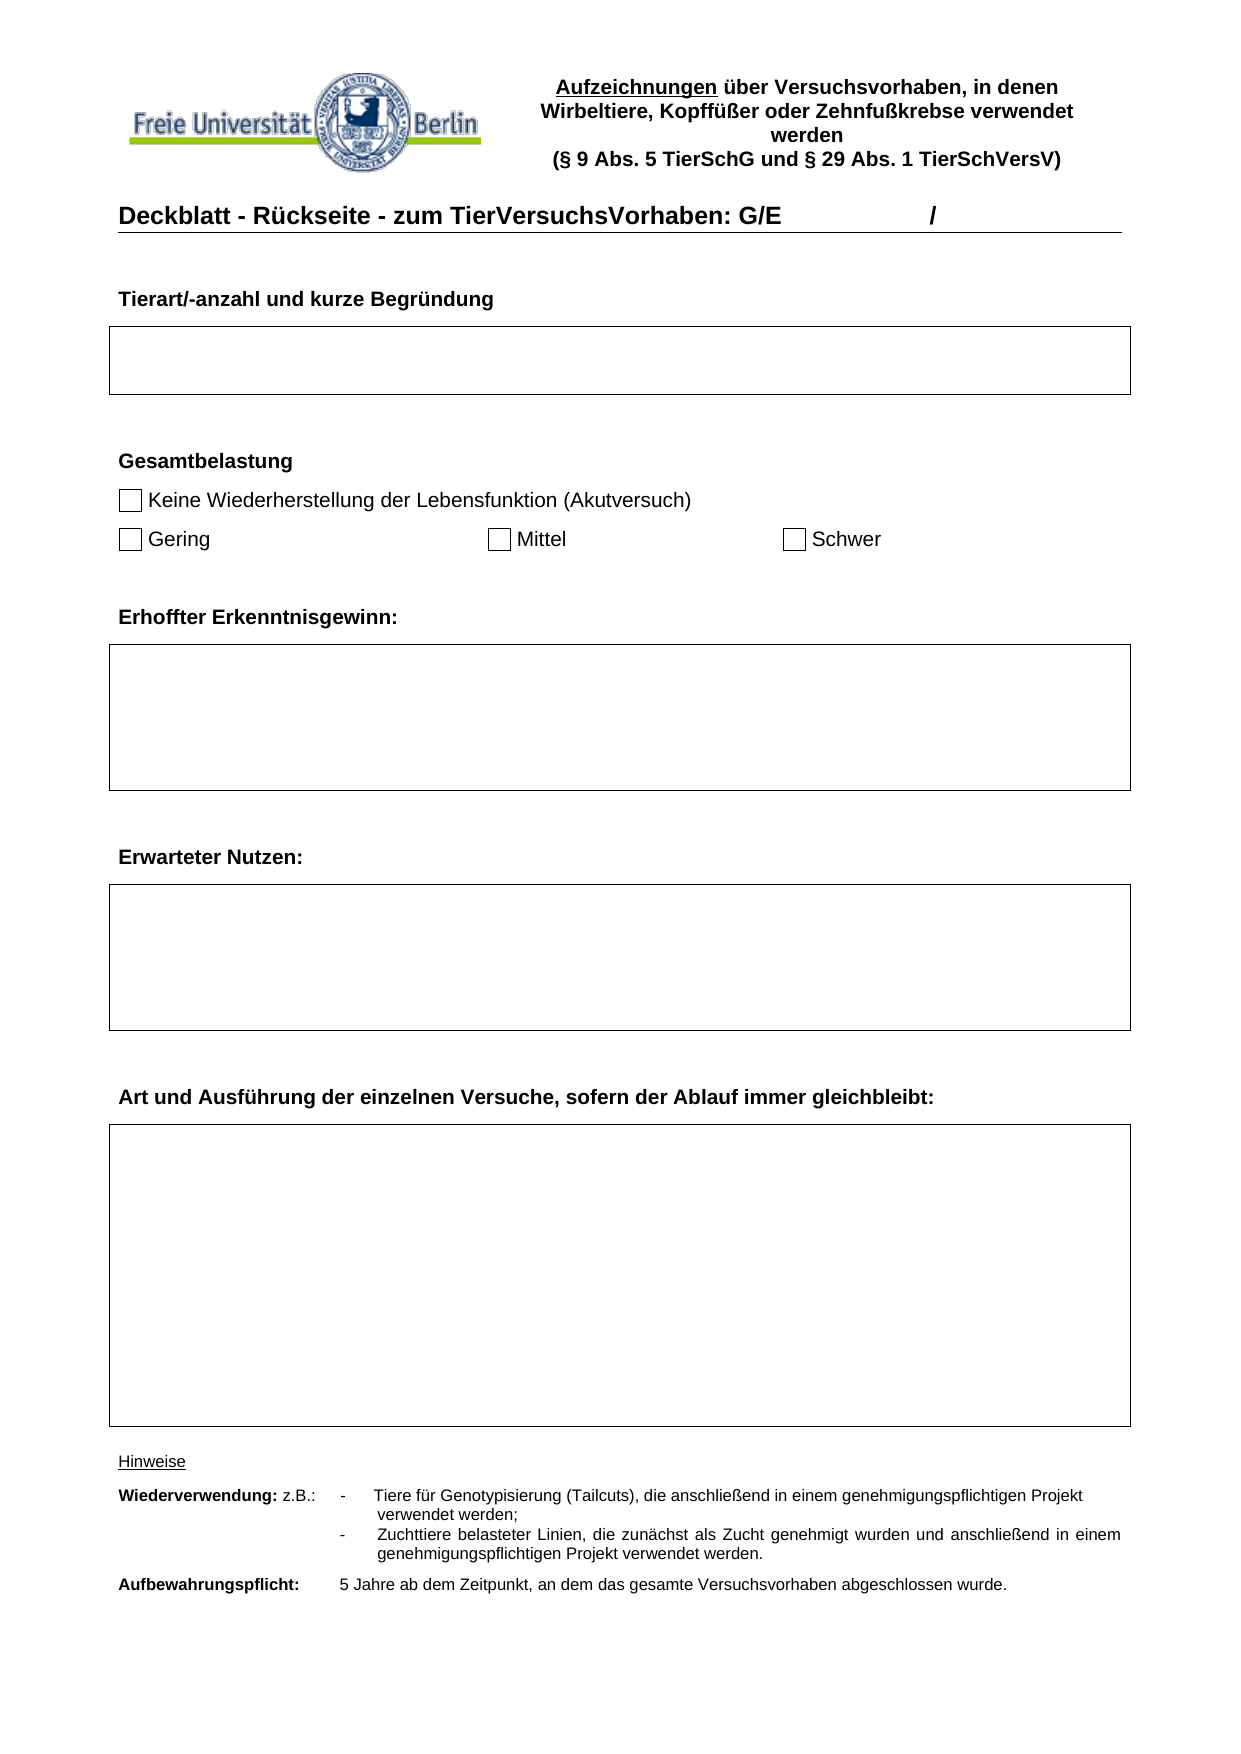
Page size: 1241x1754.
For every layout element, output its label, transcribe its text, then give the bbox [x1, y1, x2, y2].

text Erhoffter Erkenntnisgewinn: [118, 605, 1122, 629]
text Aufbewahrungspflicht: 5 Jahre ab dem Zeitpunkt, an dem das gesamte Versuchsvorhaben abgeschlossen wurde. [118, 1575, 1122, 1594]
text Hinweise [118, 1452, 1122, 1471]
text Keine Wiederherstellung der Lebensfunktion (Akutversuch) [118, 488, 1122, 512]
picture [129, 73, 481, 173]
list Zuchttiere belasteter Linien, die zunächst als Zucht genehmigt wurden und anschließend in einem genehmigungspflichtigen Projekt verwendet werden. [339, 1524, 1122, 1563]
text Erwarteter Nutzen: [118, 845, 1122, 869]
text Gesamtbelastung [118, 449, 1122, 473]
text Deckblatt - Rückseite - zum TierVersuchsVorhaben: G/E / [118, 201, 1122, 232]
text Art und Ausführung der einzelnen Versuche, sofern der Ablauf immer gleichbleibt: [118, 1085, 1122, 1109]
text Wiederverwendung: z.B.: - Tiere für Genotypisierung (Tailcuts), die anschließend in einem genehmigungspflichtigen Projekt [118, 1486, 1122, 1505]
text verwendet werden; [340, 1505, 1122, 1524]
text Tierart/-anzahl und kurze Begründung [118, 287, 1122, 311]
text Gering Mittel Schwer [118, 527, 1122, 551]
